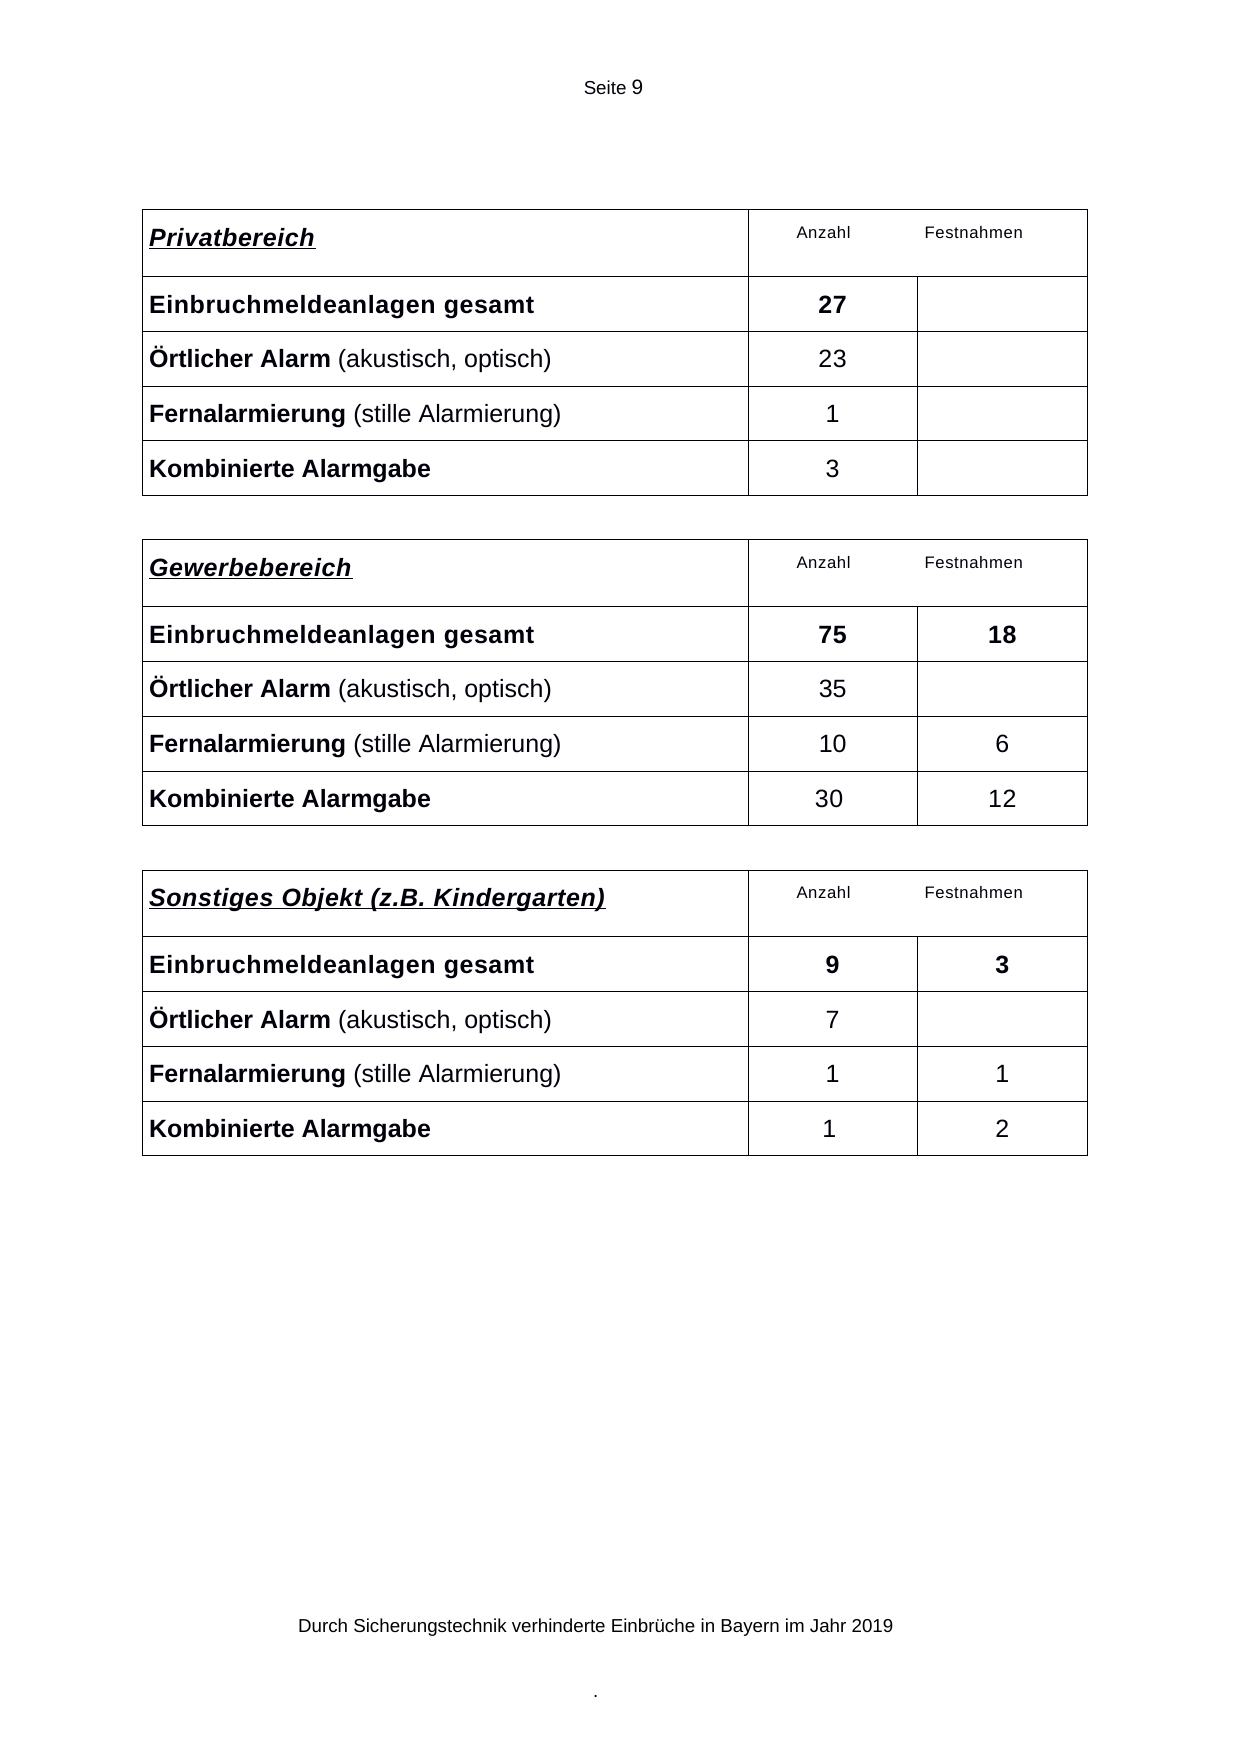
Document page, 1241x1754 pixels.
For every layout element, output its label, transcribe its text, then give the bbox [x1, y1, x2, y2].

table_cell 1 [749, 1102, 917, 1155]
table_cell 12 [918, 772, 1087, 825]
table_cell 3 [918, 937, 1087, 991]
table_cell [918, 992, 1087, 1046]
table_header Sonstiges Objekt (z.B. Kindergarten) [143, 871, 748, 936]
table_cell Kombinierte Alarmgabe [143, 772, 748, 825]
table_header Anzahl Festnahmen [749, 540, 1087, 606]
table_cell 18 [918, 607, 1087, 661]
table_cell [918, 387, 1087, 440]
table_cell [918, 277, 1087, 331]
table_cell Örtlicher Alarm (akustisch, optisch) [143, 332, 748, 386]
table_cell [918, 441, 1087, 495]
table_cell 1 [749, 387, 917, 440]
table_cell Örtlicher Alarm (akustisch, optisch) [143, 992, 748, 1046]
table_cell 10 [749, 717, 917, 771]
table_cell 1 [918, 1047, 1087, 1101]
table_cell Einbruchmeldeanlagen gesamt [143, 277, 748, 331]
table_cell Örtlicher Alarm (akustisch, optisch) [143, 662, 748, 716]
table_cell 75 [749, 607, 917, 661]
table_cell 35 [749, 662, 917, 716]
table_cell [918, 662, 1087, 716]
table_cell 1 [749, 1047, 917, 1101]
table_cell Fernalarmierung (stille Alarmierung) [143, 387, 748, 440]
table_header Anzahl Festnahmen [749, 210, 1087, 276]
table_cell [918, 332, 1087, 386]
table_cell Fernalarmierung (stille Alarmierung) [143, 717, 748, 771]
table_cell 7 [749, 992, 917, 1046]
table_cell Fernalarmierung (stille Alarmierung) [143, 1047, 748, 1101]
table_cell Einbruchmeldeanlagen gesamt [143, 607, 748, 661]
table_header Gewerbebereich [143, 540, 748, 606]
table_header Anzahl Festnahmen [749, 871, 1087, 936]
table_cell 30 [749, 772, 917, 825]
table_cell 6 [918, 717, 1087, 771]
table_cell 27 [749, 277, 917, 331]
table_cell Kombinierte Alarmgabe [143, 1102, 748, 1155]
table_cell Kombinierte Alarmgabe [143, 441, 748, 495]
table_header Privatbereich [143, 210, 748, 276]
table_cell Einbruchmeldeanlagen gesamt [143, 937, 748, 991]
table_cell 23 [749, 332, 917, 386]
table_cell 9 [749, 937, 917, 991]
table_cell 3 [749, 441, 917, 495]
table_cell 2 [918, 1102, 1087, 1155]
